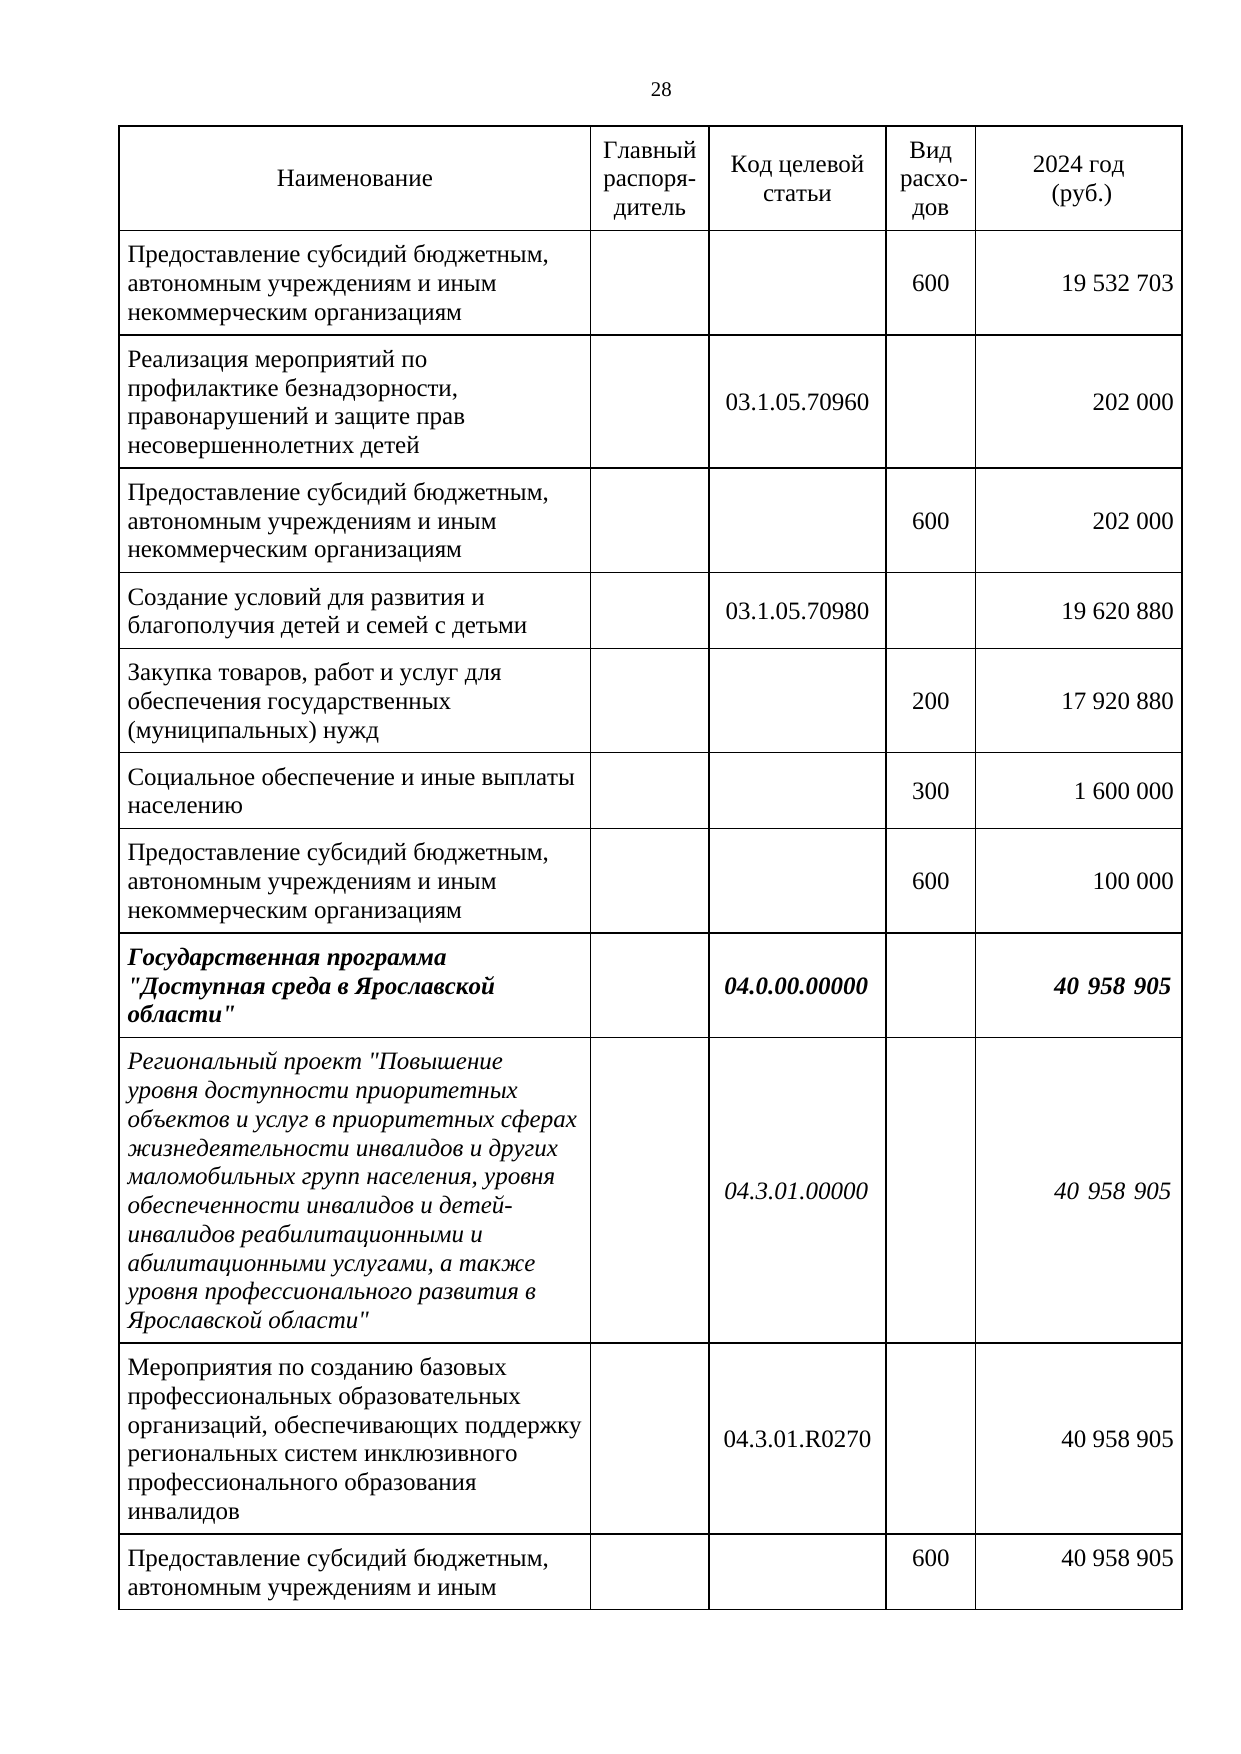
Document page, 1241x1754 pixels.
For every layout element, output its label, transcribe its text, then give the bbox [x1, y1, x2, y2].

table_header [591, 127, 708, 229]
table_cell Мероприятия по созданию базовых профессиональных образовательных организаций, обеспечивающих поддержку региональных систем инклюзивного профессионального образования инвалидов [120, 1344, 590, 1533]
table_cell 04.0.00.00000 [710, 934, 885, 1037]
table_cell [591, 1038, 708, 1342]
table_cell 03.1.05.70980 [710, 573, 885, 647]
table_header [976, 127, 1181, 229]
table_cell 600 [887, 231, 975, 334]
table_cell Реализация мероприятий по профилактике безнадзорности, правонарушений и защите прав несовершеннолетних детей [120, 336, 590, 467]
table_cell [591, 1535, 708, 1609]
table_cell 19 620 880 [976, 573, 1181, 647]
table_cell [591, 469, 708, 572]
table_cell [710, 829, 885, 932]
table_cell 40 958 905 [976, 1038, 1181, 1342]
table_cell [591, 336, 708, 467]
table_cell 03.1.05.70960 [710, 336, 885, 467]
table_cell [887, 336, 975, 467]
table_cell [591, 649, 708, 752]
table_cell Предоставление субсидий бюджетным, автономным учреждениям и иным некоммерческим организациям [120, 829, 590, 932]
table_cell 17 920 880 [976, 649, 1181, 752]
table_cell 40 958 905 [976, 1535, 1181, 1609]
table_cell Предоставление субсидий бюджетным, автономным учреждениям и иным некоммерческим организациям [120, 469, 590, 572]
table_cell [591, 573, 708, 647]
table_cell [120, 1535, 590, 1609]
table_cell [710, 1535, 885, 1609]
table_cell [887, 934, 975, 1037]
table_cell [591, 753, 708, 828]
table_cell Государственная программа "Доступная среда в Ярославской области" [120, 934, 590, 1037]
table_header [710, 127, 885, 229]
table_cell [710, 469, 885, 572]
table_cell 19 532 703 [976, 231, 1181, 334]
table_cell [887, 1344, 975, 1533]
table_cell Закупка товаров, работ и услуг для обеспечения государственных (муниципальных) нужд [120, 649, 590, 752]
table_cell 600 [887, 829, 975, 932]
table_cell 202 000 [976, 336, 1181, 467]
table_cell [710, 753, 885, 828]
table_cell 300 [887, 753, 975, 828]
table_cell [887, 573, 975, 647]
table_cell 40 958 905 [976, 1344, 1181, 1533]
table_cell 04.3.01.00000 [710, 1038, 885, 1342]
table_cell Социальное обеспечение и иные выплаты населению [120, 753, 590, 828]
table_cell [710, 231, 885, 334]
table_cell [591, 934, 708, 1037]
table_cell 200 [887, 649, 975, 752]
table_cell 600 [887, 469, 975, 572]
table_cell 40 958 905 [976, 934, 1181, 1037]
table_cell [887, 1038, 975, 1342]
table_cell 100 000 [976, 829, 1181, 932]
table_cell 202 000 [976, 469, 1181, 572]
table_cell Предоставление субсидий бюджетным, автономным учреждениям и иным некоммерческим организациям [120, 231, 590, 334]
table_cell [591, 829, 708, 932]
table_cell Создание условий для развития и благополучия детей и семей с детьми [120, 573, 590, 647]
table_cell [591, 231, 708, 334]
table_cell 600 [887, 1535, 975, 1609]
table_header [887, 127, 975, 229]
table_cell [591, 1344, 708, 1533]
table_cell Региональный проект "Повышение уровня доступности приоритетных объектов и услуг в приоритетных сферах жизнедеятельности инвалидов и других маломобильных групп населения, уровня обеспеченности инвалидов и детей-инвалидов реабилитационными и абилитационными услугами, а также уровня профессионального развития в Ярославской области" [120, 1038, 590, 1342]
table_header [120, 127, 590, 229]
table_cell [710, 649, 885, 752]
table_cell 04.3.01.R0270 [710, 1344, 885, 1533]
table_cell 1 600 000 [976, 753, 1181, 828]
